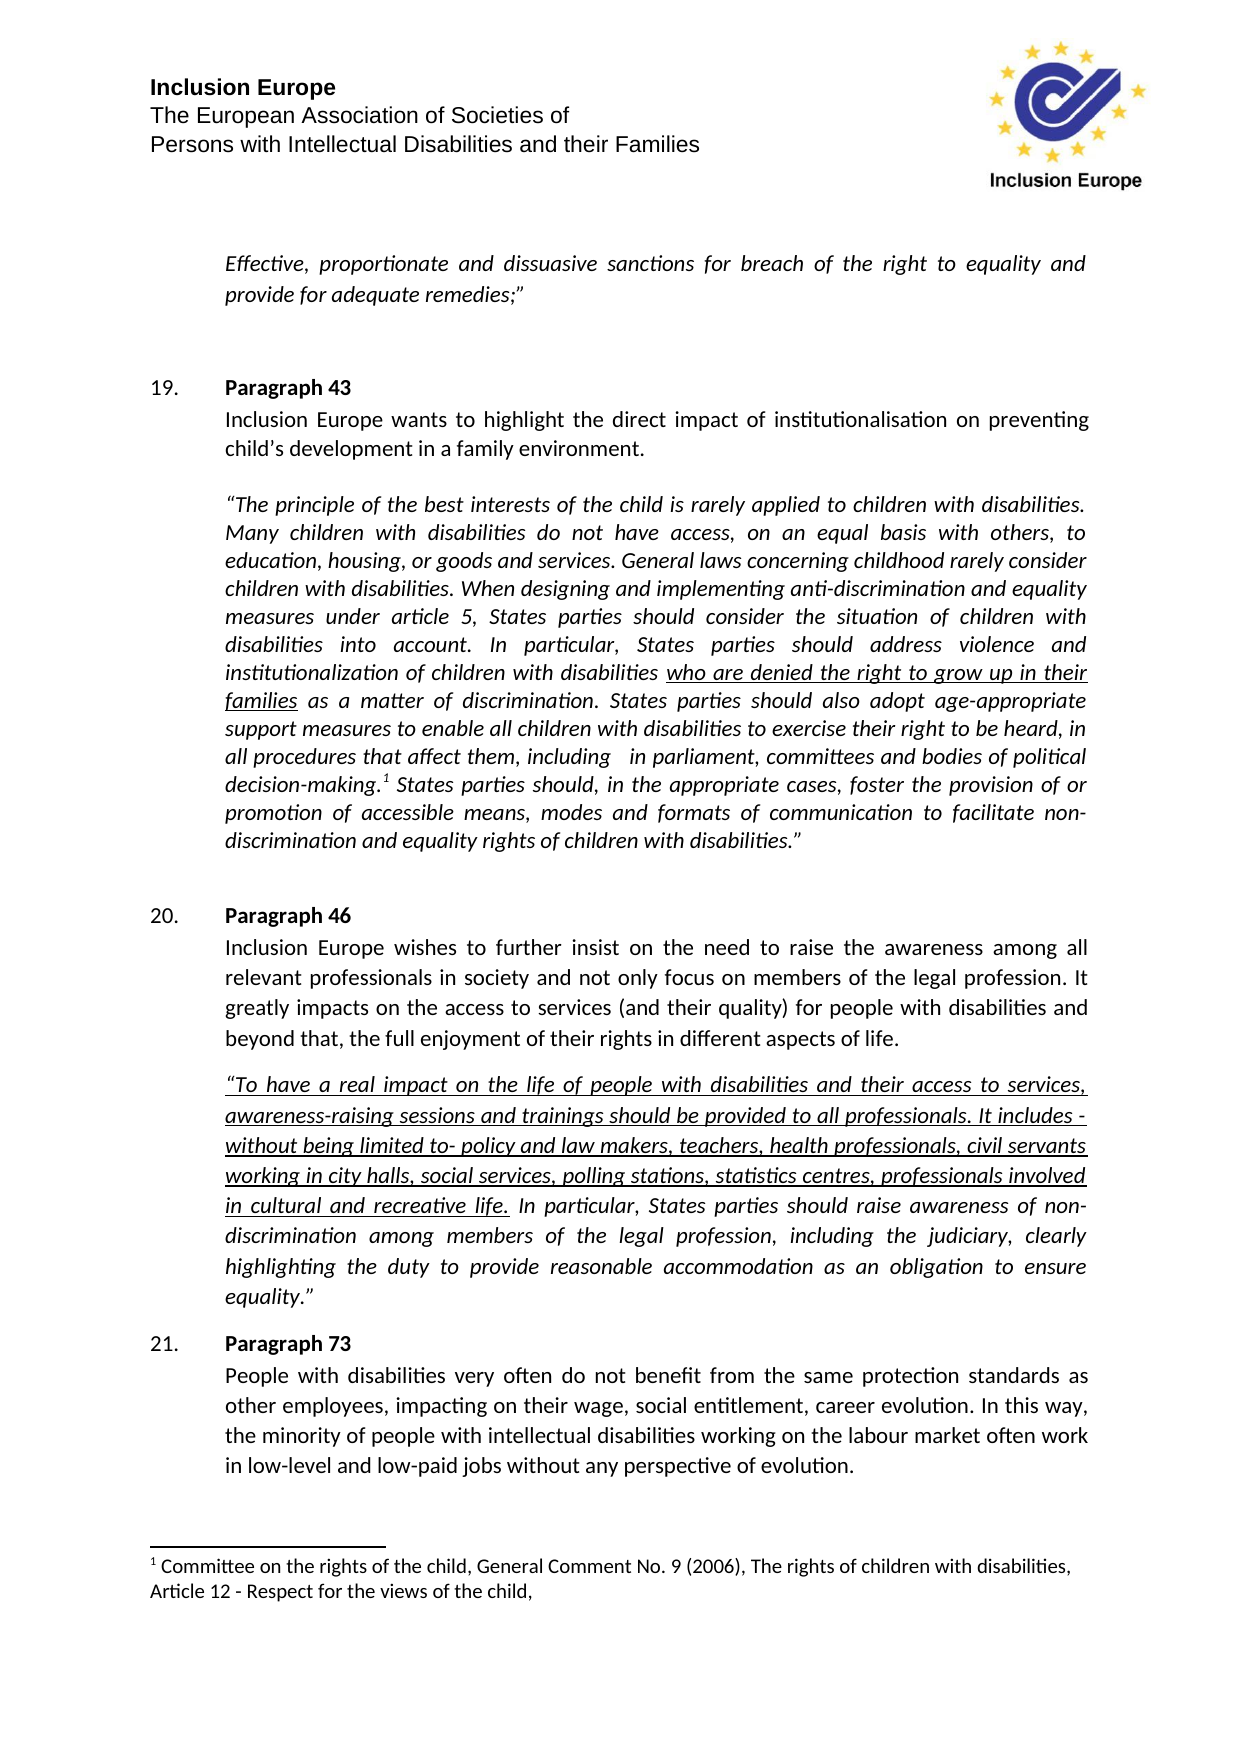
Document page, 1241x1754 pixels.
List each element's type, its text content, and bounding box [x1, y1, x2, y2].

picture [975, 38, 1155, 192]
list Paragraph 73 [150, 1329, 1090, 1357]
list Paragraph 46 [150, 901, 1090, 929]
text “To have a real impact on the life of people with disabilities and their access to services, awareness-raising sessions and trainings should be provided to all professionals. It includes -without being limited to- policy and law makers, teachers, health professionals, civil servants working in city halls, social services, polling stations, statistics centres, professionals involved in cultural and recreative life. In particular, States parties should raise awareness of non-discrimination among members of the legal profession, including the judiciary, clearly highlighting the duty to provide reasonable accommodation as an obligation to ensure equality.” [225, 1071, 1090, 1310]
text Inclusion Europe wants to highlight the direct impact of institutionalisation on preventing child’s development in a family environment. [225, 406, 1090, 462]
text “The principle of the best interests of the child is rarely applied to children with disabilities. Many children with disabilities do not have access, on an equal basis with others, to education, housing, or goods and services. General laws concerning childhood rarely consider children with disabilities. When designing and implementing anti-discrimination and equality measures under article 5, States parties should consider the situation of children with disabilities into account. In particular, States parties should address violence and institutionalization of children with disabilities who are denied the right to grow up in their families as a matter of discrimination. States parties should also adopt age-appropriate support measures to enable all children with disabilities to exercise their right to be heard, in all procedures that affect them, including in parliament, committees and bodies of political decision-making. States parties should, in the appropriate cases, foster the provision of or promotion of accessible means, modes and formats of communication to facilitate non-discrimination and equality rights of children with disabilities.” [225, 490, 1090, 854]
text People with disabilities very often do not benefit from the same protection standards as other employees, impacting on their wage, social entitlement, career evolution. In this way, the minority of people with intellectual disabilities working on the labour market often work in low-level and low-paid jobs without any perspective of evolution. [225, 1361, 1090, 1480]
list Paragraph 43 [150, 373, 1090, 401]
text Inclusion Europe wishes to further insist on the need to raise the awareness among all relevant professionals in society and not only focus on members of the legal profession. It greatly impacts on the access to services (and their quality) for people with disabilities and beyond that, the full enjoyment of their rights in different aspects of life. [225, 933, 1090, 1052]
text Effective, proportionate and dissuasive sanctions for breach of the right to equality and provide for adequate remedies;” [225, 249, 1090, 308]
